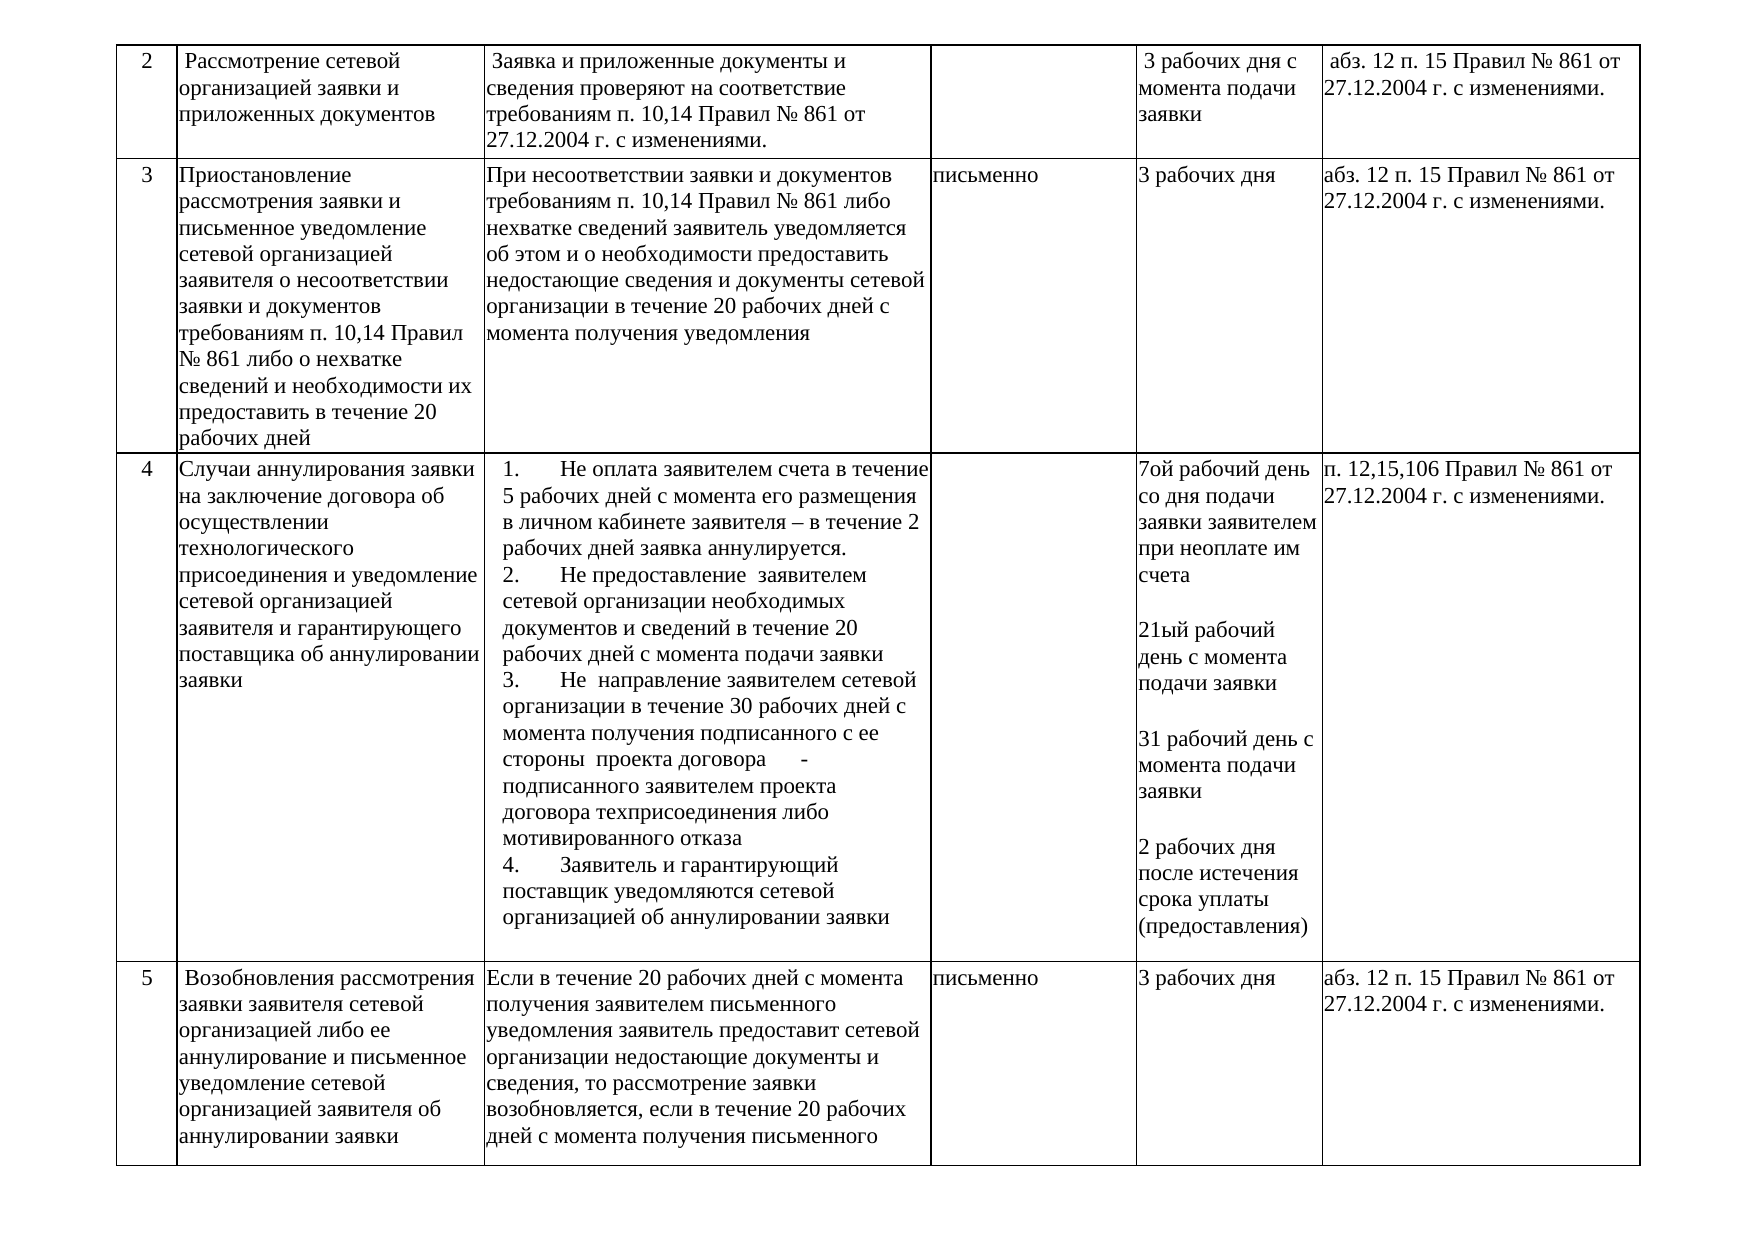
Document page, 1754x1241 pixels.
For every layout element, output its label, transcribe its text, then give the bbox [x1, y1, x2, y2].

table_cell письменно [932, 962, 1136, 1165]
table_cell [485, 962, 930, 1165]
table_cell Заявка и приложенные документы и сведения проверяют на соответствие требованиям п. 10,14 Правил № 861 от 27.12.2004 г. с изменениями. [485, 46, 930, 158]
table_cell 3 рабочих дня [1137, 159, 1322, 452]
table_cell Случаи аннулирования заявки на заключение договора об осуществлении технологического присоединения и уведомление сетевой организацией заявителя и гарантирующего поставщика об аннулировании заявки [178, 454, 484, 961]
table_cell абз. 12 п. 15 Правил № 861 от 27.12.2004 г. с изменениями. [1323, 159, 1639, 452]
table_cell п. 12,15,106 Правил № 861 от 27.12.2004 г. с изменениями. [1323, 454, 1639, 961]
table_cell При несоответствии заявки и документов требованиям п. 10,14 Правил № 861 либо нехватке сведений заявитель уведомляется об этом и о необходимости предоставить недостающие сведения и документы сетевой организации в течение 20 рабочих дней с момента получения уведомления [485, 159, 930, 452]
table_cell 3 рабочих дня с момента подачи заявки [1137, 46, 1322, 158]
table_cell Рассмотрение сетевой организацией заявки и приложенных документов [178, 46, 484, 158]
table_cell 2 [117, 46, 176, 158]
table_cell 3 [117, 159, 176, 452]
table_cell 7ой рабочий день со дня подачи заявки заявителем при неоплате им счета 21ый рабочий день с момента подачи заявки 31 рабочий день с момента подачи заявки 2 рабочих дня после истечения срока уплаты (предоставления) [1137, 454, 1322, 961]
table_cell письменно [932, 159, 1136, 452]
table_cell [1323, 962, 1639, 1165]
table_cell 4 [117, 454, 176, 961]
table_cell 5 [117, 962, 176, 1165]
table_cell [178, 962, 484, 1165]
table_cell 3 рабочих дня [1137, 962, 1322, 1165]
table_cell [932, 46, 1136, 158]
table_cell абз. 12 п. 15 Правил № 861 от 27.12.2004 г. с изменениями. [1323, 46, 1639, 158]
table_cell Приостановление рассмотрения заявки и письменное уведомление сетевой организацией заявителя о несоответствии заявки и документов требованиям п. 10,14 Правил № 861 либо о нехватке сведений и необходимости их предоставить в течение 20 рабочих дней [178, 159, 484, 452]
table_cell [932, 454, 1136, 961]
table_cell Не оплата заявителем счета в течение 5 рабочих дней с момента его размещения в личном кабинете заявителя – в течение 2 рабочих дней заявка аннулируется. Не предоставление заявителем сетевой организации необходимых документов и сведений в течение 20 рабочих дней с момента подачи заявки Не направление заявителем сетевой организации в течение 30 рабочих дней с момента получения подписанного с ее стороны проекта договора - подписанного заявителем проекта договора техприсоединения либо мотивированного отказа Заявитель и гарантирующий поставщик уведомляются сетевой организацией об аннулировании заявки [485, 454, 930, 961]
